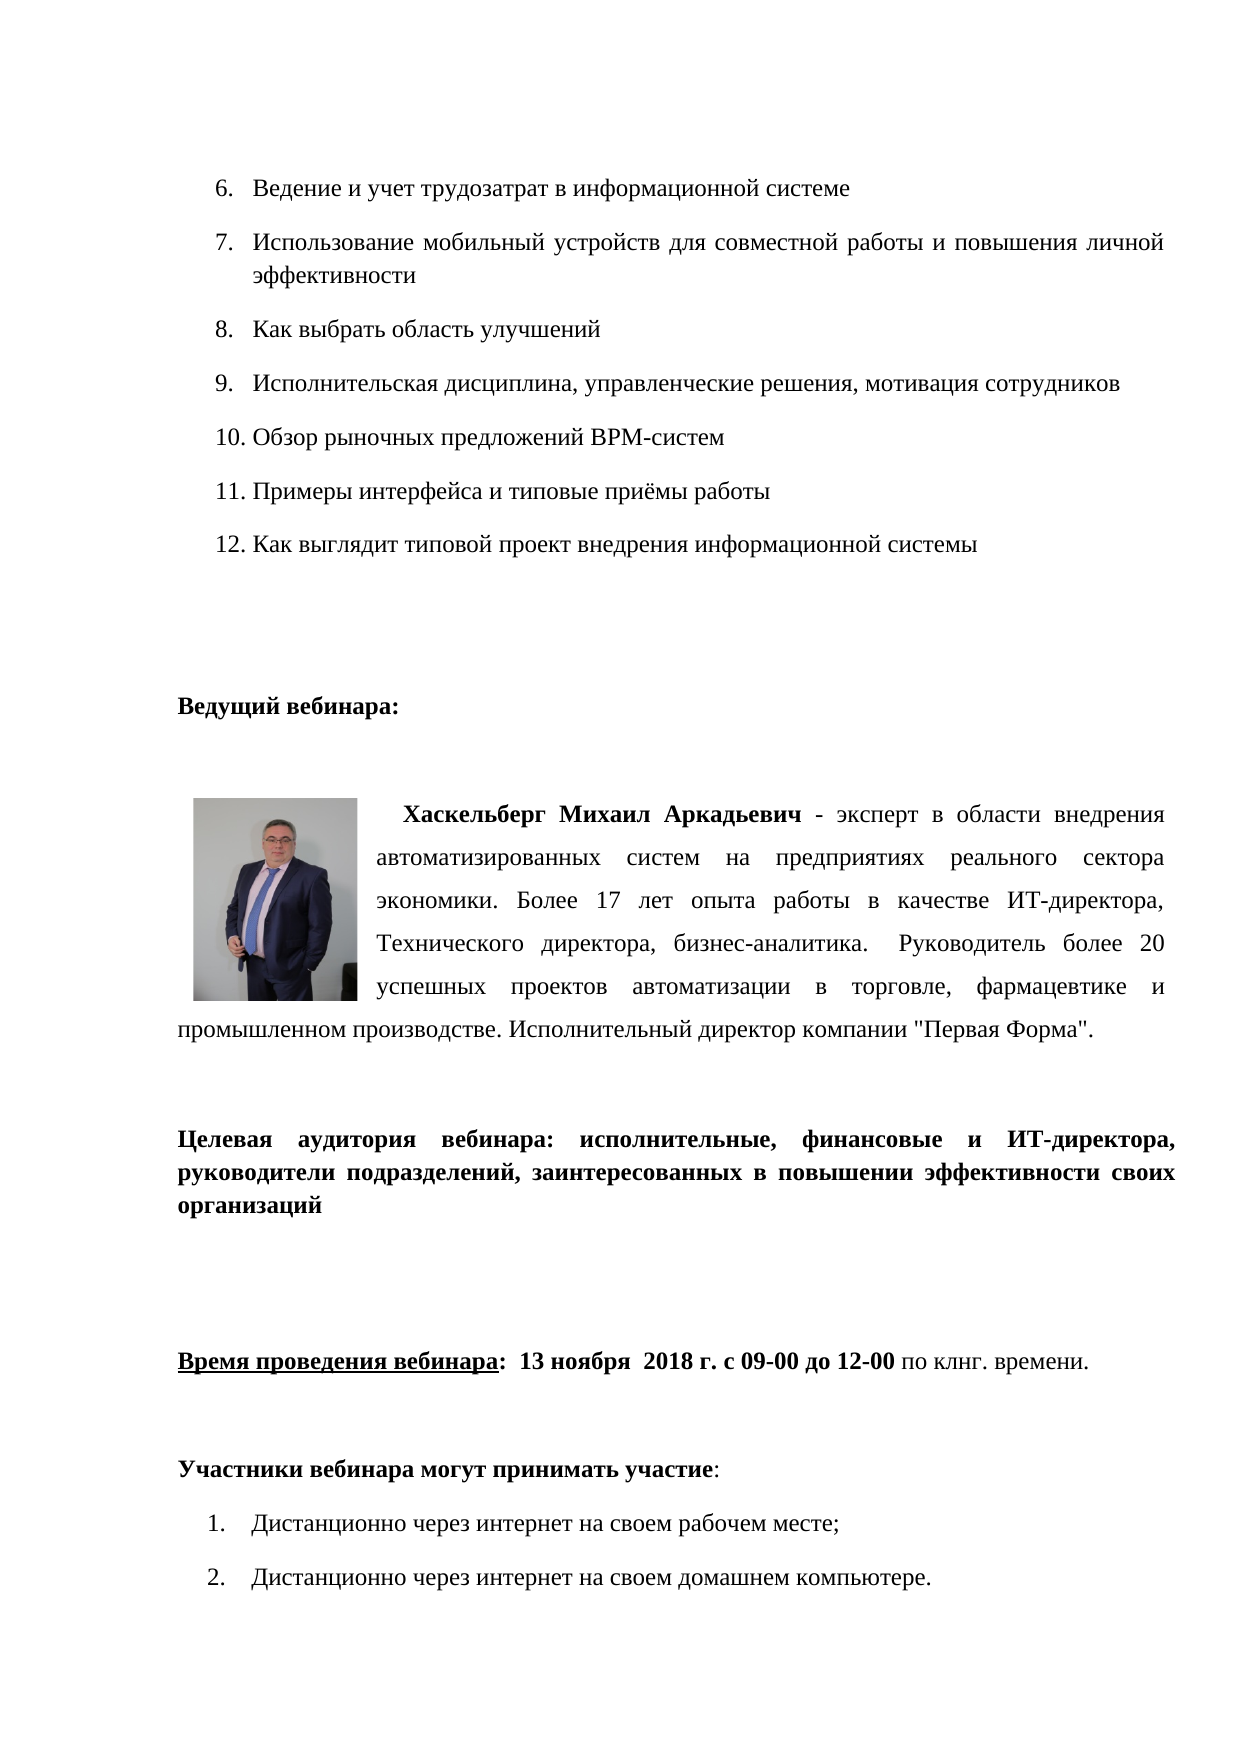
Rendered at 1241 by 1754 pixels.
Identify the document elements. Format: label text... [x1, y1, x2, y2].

list Как выбрать область улучшений [215, 314, 1165, 343]
picture [193, 798, 358, 998]
list Обзор рыночных предложений BPM-систем [215, 422, 1165, 451]
text Ведущий вебинара: [177, 691, 1165, 720]
list Ведение и учет трудозатрат в информационной системе [215, 173, 1165, 202]
text Хаскельберг Михаил Аркадьевич - эксперт в области внедрения автоматизированных систем на предприятиях реального сектора экономики. Более 17 лет опыта работы в качестве ИТ-директора, Технического директора, бизнес-аналитика. Руководитель более 20 успешных проектов автоматизации в торговле, фармацевтике и промышленном производстве. Исполнительный директор компании "Первая Форма". [177, 799, 1165, 1043]
list Исполнительская дисциплина, управленческие решения, мотивация сотрудников [215, 368, 1165, 397]
list Примеры интерфейса и типовые приёмы работы [215, 476, 1165, 504]
list Как выглядит типовой проект внедрения информационной системы [215, 529, 1165, 558]
list Использование мобильный устройств для совместной работы и повышения личной эффективности [215, 227, 1165, 289]
text Время проведения вебинара: 13 ноября 2018 г. с 09-00 до 12-00 по клнг. времени. [177, 1346, 1170, 1375]
text Целевая аудитория вебинара: исполнительные, финансовые и ИТ-директора, руководители подразделений, заинтересованных в повышении эффективности своих организаций [177, 1124, 1176, 1219]
text Участники вебинара могут принимать участие: [177, 1454, 1165, 1483]
list Дистанционно через интернет на своем домашнем компьютере. [207, 1562, 1165, 1591]
list Дистанционно через интернет на своем рабочем месте; [207, 1508, 1165, 1537]
